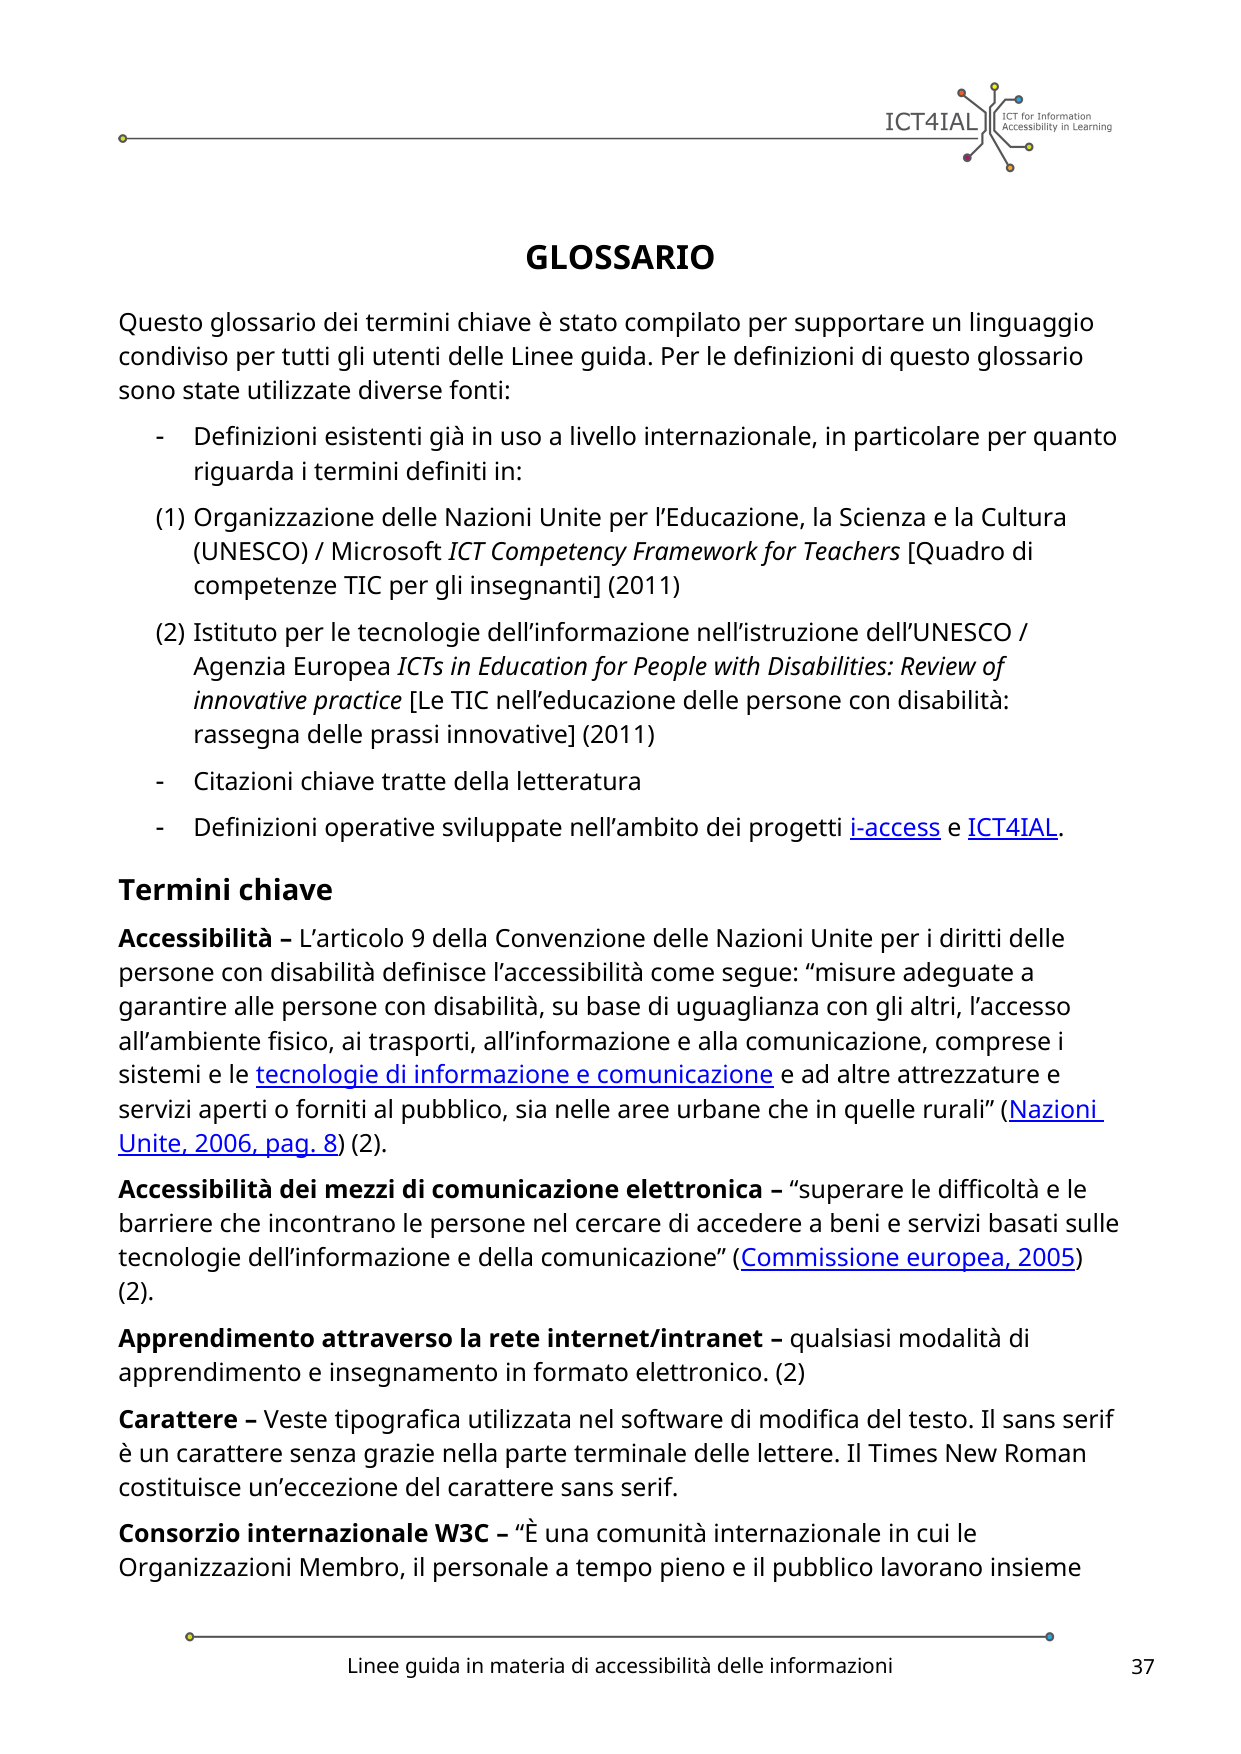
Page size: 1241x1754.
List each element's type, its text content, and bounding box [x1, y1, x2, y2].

list Istituto per le tecnologie dell’informazione nell’istruzione dell’UNESCO / Agenzia Europea ICTs in Education for People with Disabilities: Review of innovative practice [Le TIC nell’educazione delle persone con disabilità: rassegna delle prassi innovative] (2011) [156, 614, 1122, 751]
picture [118, 73, 1123, 181]
subtitle Glossario [118, 234, 1122, 279]
list Definizioni operative sviluppate nell’ambito dei progetti i-access e ICT4IAL. [156, 810, 1122, 844]
text Apprendimento attraverso la rete internet/intranet – qualsiasi modalità di apprendimento e insegnamento in formato elettronico. (2) [118, 1321, 1122, 1389]
text Carattere – Veste tipografica utilizzata nel software di modifica del testo. Il sans serif è un carattere senza grazie nella parte terminale delle lettere. Il Times New Roman costituisce un’eccezione del carattere sans serif. [118, 1401, 1122, 1503]
text Accessibilità – L’articolo 9 della Convenzione delle Nazioni Unite per i diritti delle persone con disabilità definisce l’accessibilità come segue: “misure adeguate a garantire alle persone con disabilità, su base di uguaglianza con gli altri, l’accesso all’ambiente fisico, ai trasporti, all’informazione e alla comunicazione, comprese i sistemi e le tecnologie di informazione e comunicazione e ad altre attrezzature e servizi aperti o forniti al pubblico, sia nelle aree urbane che in quelle rurali” (Nazioni Unite, 2006, pag. 8) (2). [118, 921, 1122, 1159]
text Accessibilità dei mezzi di comunicazione elettronica – “superare le difficoltà e le barriere che incontrano le persone nel cercare di accedere a beni e servizi basati sulle tecnologie dell’informazione e della comunicazione” (Commissione europea, 2005) (2). [118, 1172, 1122, 1308]
list Citazioni chiave tratte della letteratura [156, 763, 1122, 797]
picture [185, 1620, 1055, 1652]
list Definizioni esistenti già in uso a livello internazionale, in particolare per quanto riguarda i termini definiti in: [156, 419, 1122, 487]
list Organizzazione delle Nazioni Unite per l’Educazione, la Scienza e la Cultura (UNESCO) / Microsoft ICT Competency Framework for Teachers [Quadro di competenze TIC per gli insegnanti] (2011) [156, 500, 1122, 602]
text Questo glossario dei termini chiave è stato compilato per supportare un linguaggio condiviso per tutti gli utenti delle Linee guida. Per le definizioni di questo glossario sono state utilizzate diverse fonti: [118, 304, 1122, 407]
subtitle Termini chiave [118, 869, 1122, 908]
